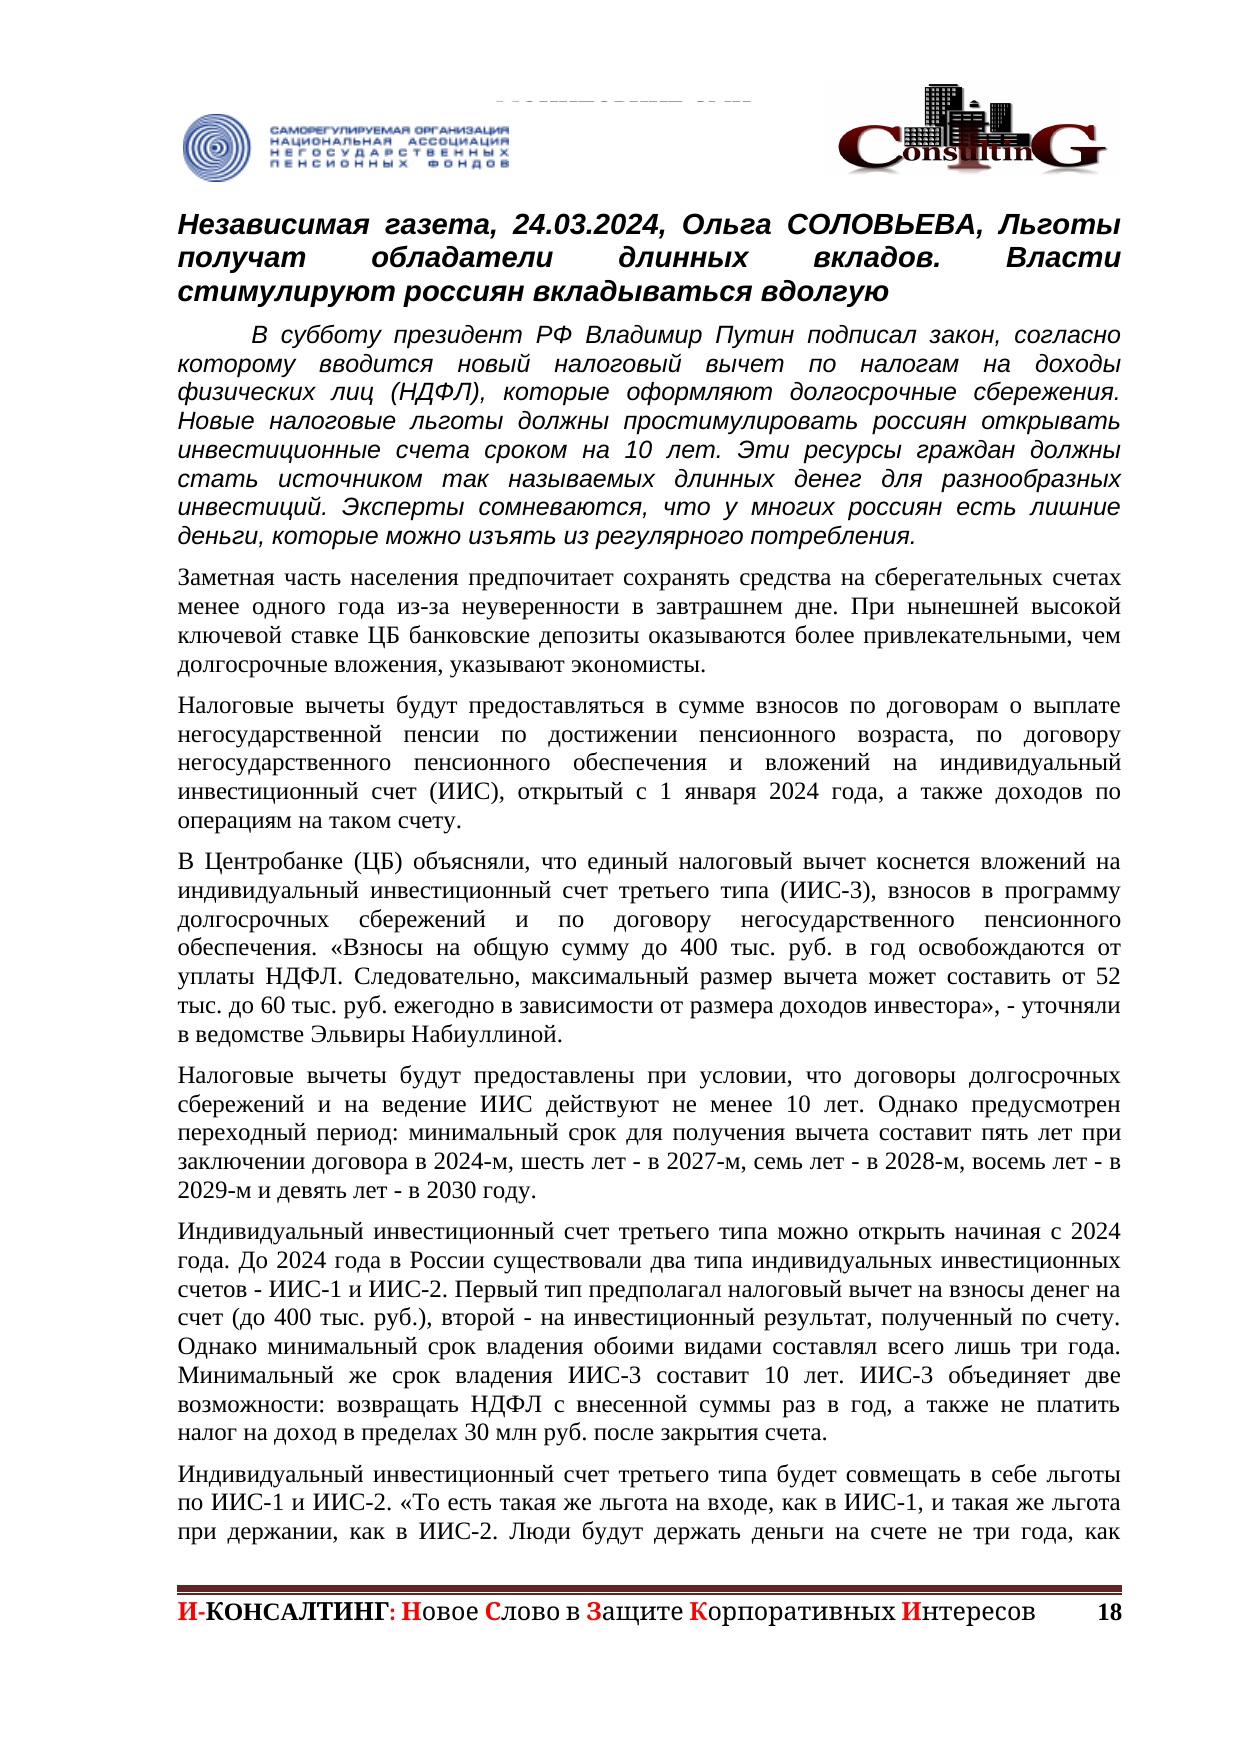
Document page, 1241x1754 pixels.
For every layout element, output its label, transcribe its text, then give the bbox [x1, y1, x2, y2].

subtitle В субботу президент РФ Владимир Путин подписал закон, согласно которому вводится новый налоговый вычет по налогам на доходы физических лиц (НДФЛ), которые оформляют долгосрочные сбережения. Новые налоговые льготы должны простимулировать россиян открывать инвестиционные счета сроком на 10 лет. Эти ресурсы граждан должны стать источником так называемых длинных денег для разнообразных инвестиций. Эксперты сомневаются, что у многих россиян есть лишние деньги, которые можно изъять из регулярного потребления. [177, 320, 1122, 550]
text Заметная часть населения предпочитает сохранять средства на сберегательных счетах менее одного года из-за неуверенности в завтрашнем дне. При нынешней высокой ключевой ставке ЦБ банковские депозиты оказываются более привлекательными, чем долгосрочные вложения, указывают экономисты. [177, 562, 1122, 677]
picture [183, 114, 509, 182]
text Налоговые вычеты будут предоставлены при условии, что договоры долгосрочных сбережений и на ведение ИИС действуют не менее 10 лет. Однако предусмотрен переходный период: минимальный срок для получения вычета составит пять лет при заключении договора в 2024-м, шесть лет - в 2027-м, семь лет - в 2028-м, восемь лет - в 2029-м и девять лет - в 2030 году. [177, 1060, 1122, 1204]
subtitle Независимая газета, 24.03.2024, Ольга СОЛОВЬЕВА, Льготы получат обладатели длинных вкладов. Власти стимулируют россиян вкладываться вдолгую [177, 207, 1122, 307]
text Налоговые вычеты будут предоставляться в сумме взносов по договорам о выплате негосударственной пенсии по достижении пенсионного возраста, по договору негосударственного пенсионного обеспечения и вложений на индивидуальный инвестиционный счет (ИИС), открытый с 1 января 2024 года, а также доходов по операциям на таком счету. [177, 690, 1122, 834]
text В Центробанке (ЦБ) объясняли, что единый налоговый вычет коснется вложений на индивидуальный инвестиционный счет третьего типа (ИИС-3), взносов в программу долгосрочных сбережений и по договору негосударственного пенсионного обеспечения. «Взносы на общую сумму до 400 тыс. руб. в год освобождаются от уплаты НДФЛ. Следовательно, максимальный размер вычета может составить от 52 тыс. до 60 тыс. руб. ежегодно в зависимости от размера доходов инвестора», - уточняли в ведомстве Эльвиры Набиуллиной. [177, 846, 1122, 1047]
text Индивидуальный инвестиционный счет третьего типа можно открыть начиная с 2024 года. До 2024 года в России существовали два типа индивидуальных инвестиционных счетов - ИИС-1 и ИИС-2. Первый тип предполагал налоговый вычет на взносы денег на счет (до 400 тыс. руб.), второй - на инвестиционный результат, полученный по счету. Однако минимальный срок владения обоими видами составлял всего лишь три года. Минимальный же срок владения ИИС-3 составит 10 лет. ИИС-3 объединяет две возможности: возвращать НДФЛ с внесенной суммы раз в год, а также не платить налог на доход в пределах 30 млн руб. после закрытия счета. [177, 1216, 1122, 1446]
picture [821, 73, 1122, 182]
